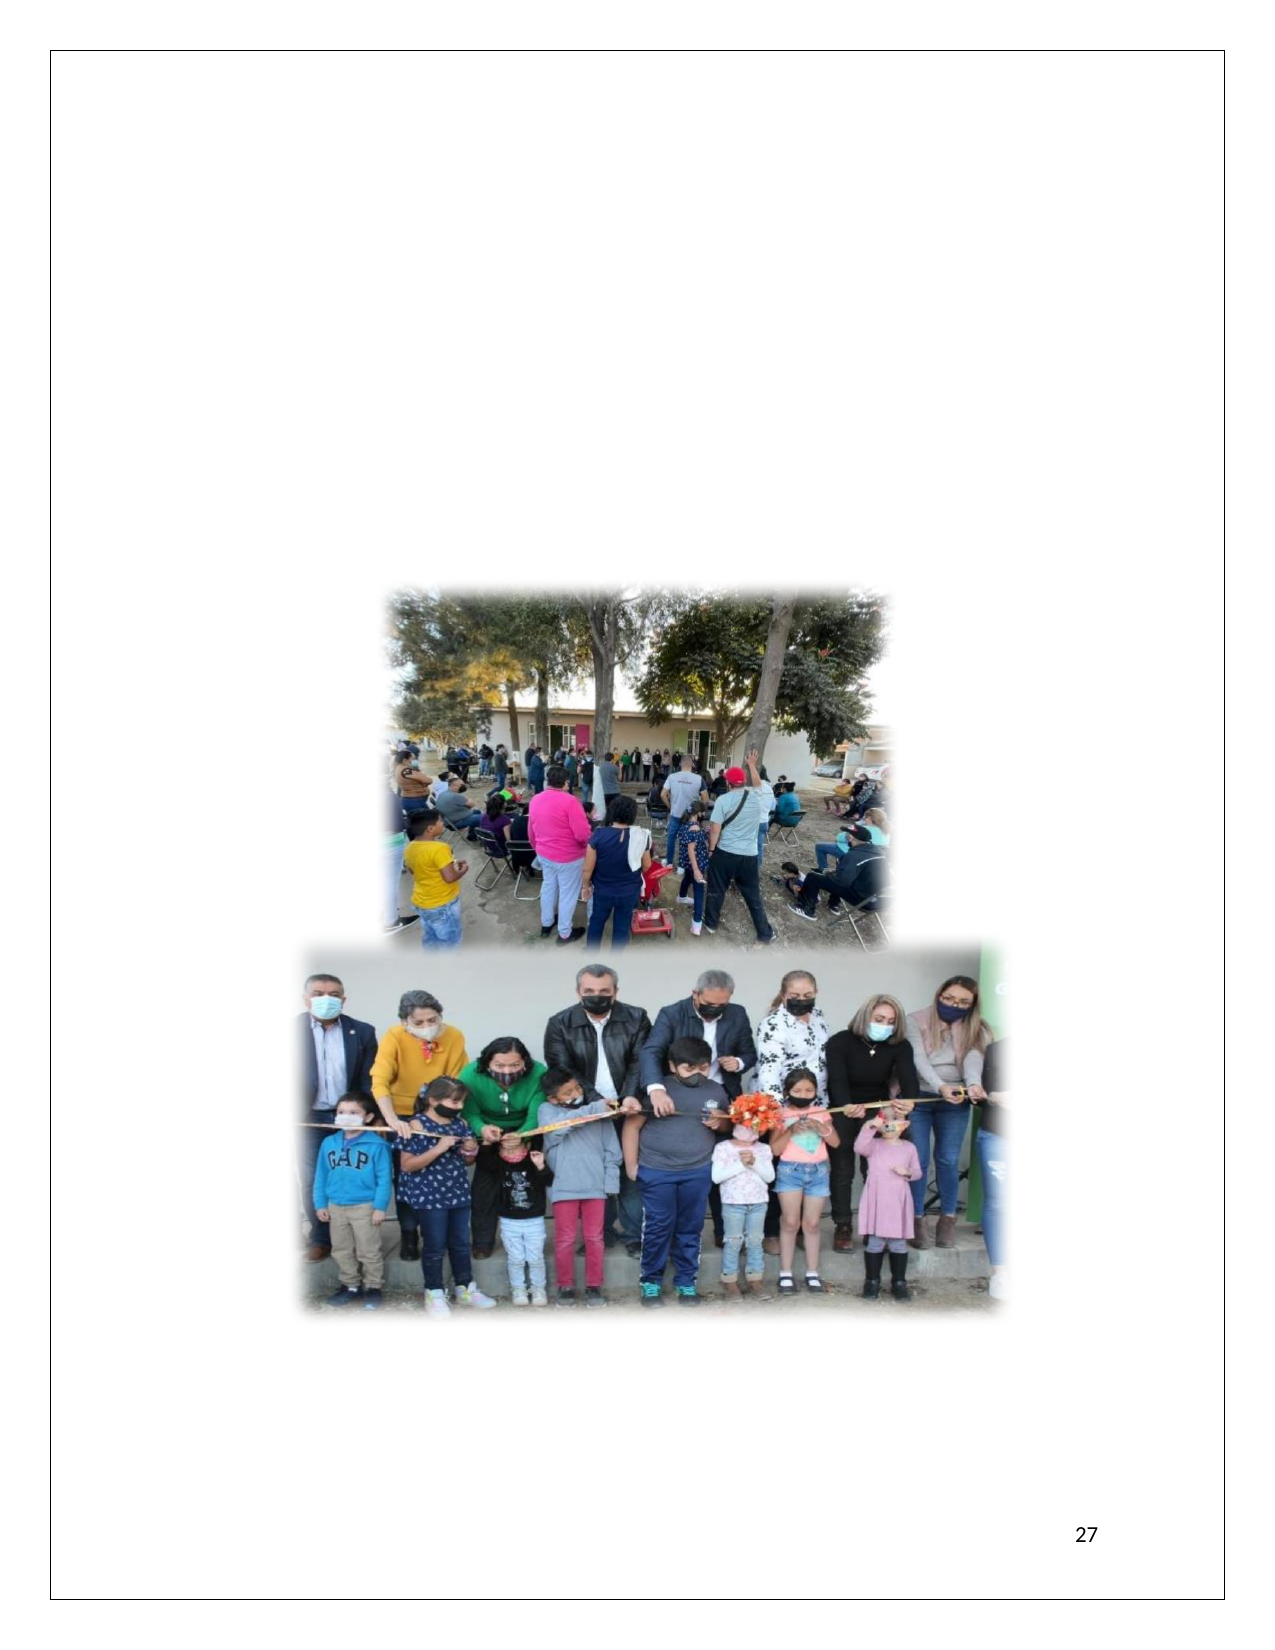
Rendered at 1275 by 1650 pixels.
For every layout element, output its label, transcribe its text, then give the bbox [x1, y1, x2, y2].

picture [317, 958, 986, 1298]
picture [404, 607, 872, 945]
